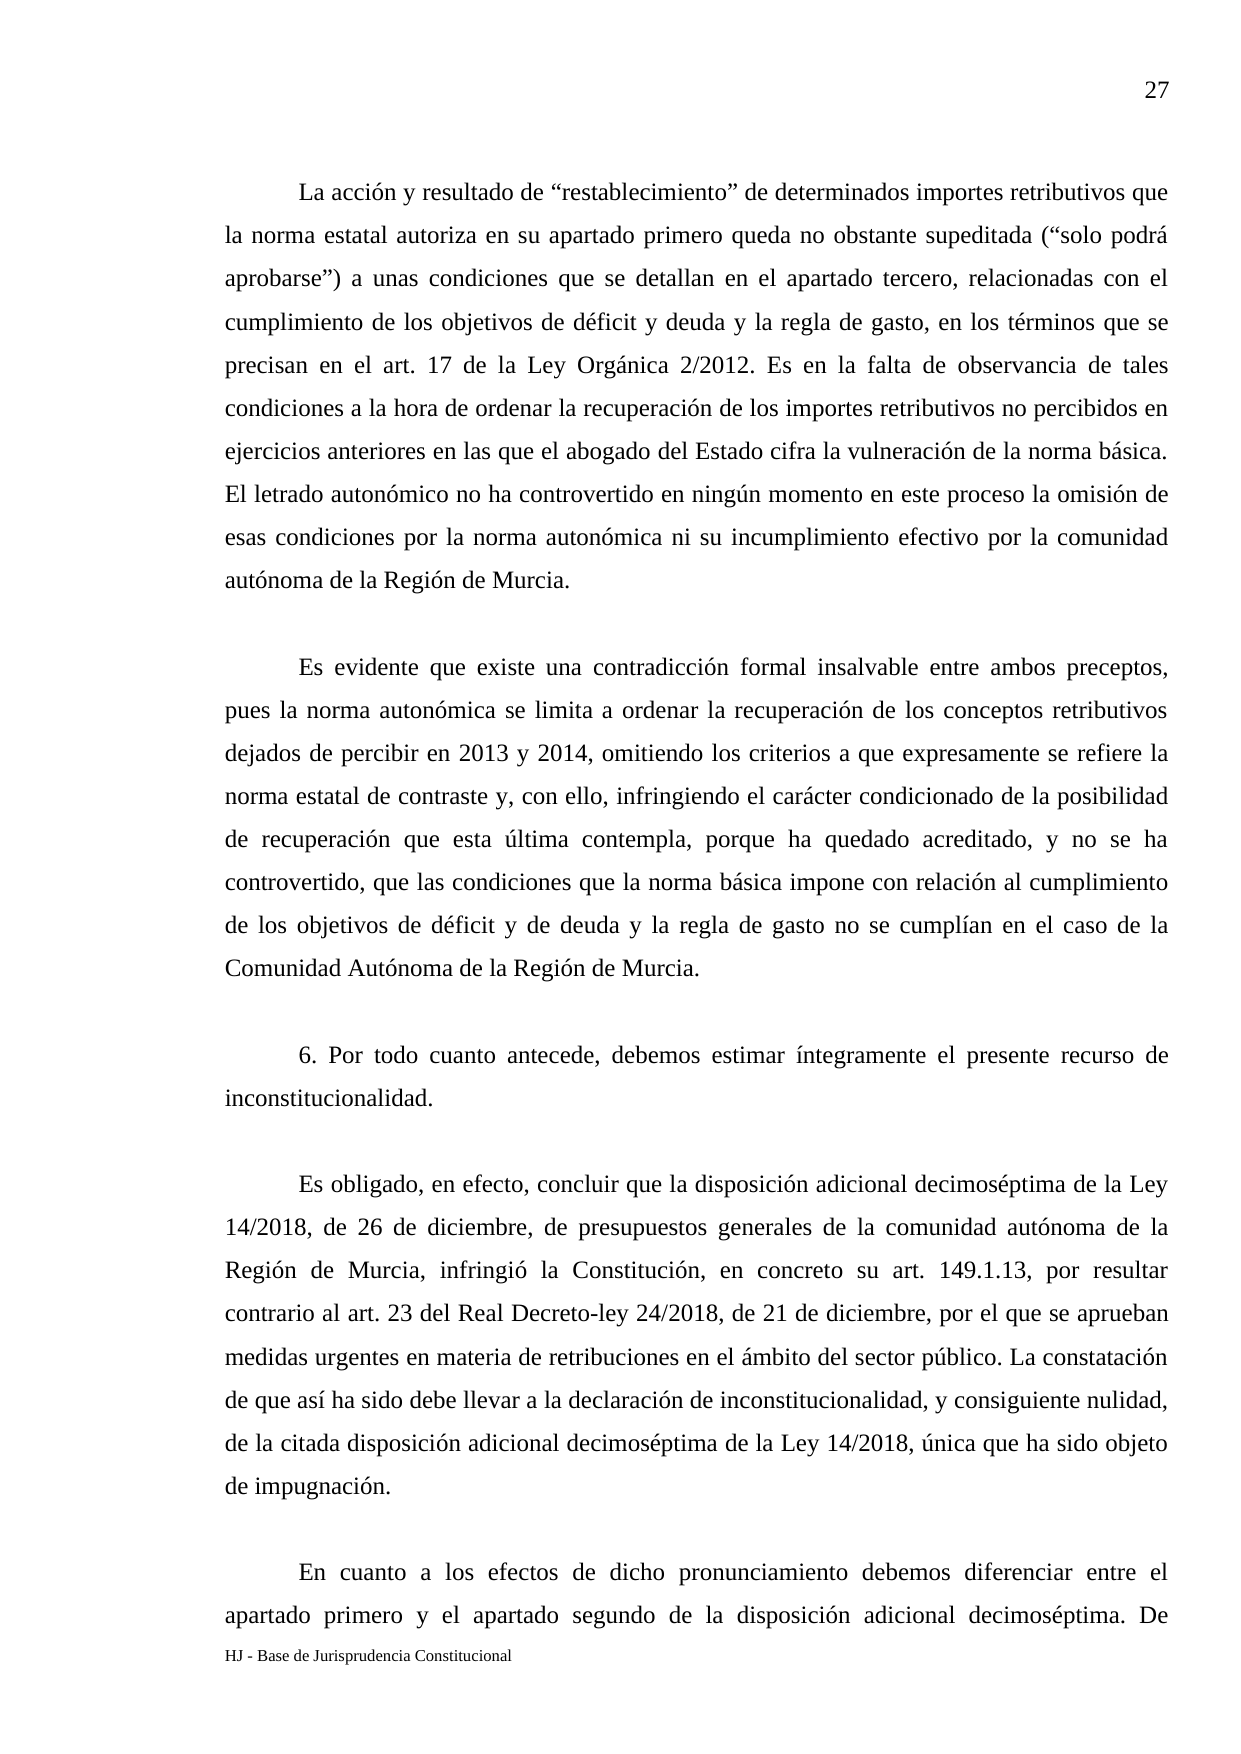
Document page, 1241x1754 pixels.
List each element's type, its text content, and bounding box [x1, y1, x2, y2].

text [224, 1557, 1169, 1629]
text La acción y resultado de “restablecimiento” de determinados importes retributivos que la norma estatal autoriza en su apartado primero queda no obstante supeditada (“solo podrá aprobarse”) a unas condiciones que se detallan en el apartado tercero, relacionadas con el cumplimiento de los objetivos de déficit y deuda y la regla de gasto, en los términos que se precisan en el art. 17 de la Ley Orgánica 2/2012. Es en la falta de observancia de tales condiciones a la hora de ordenar la recuperación de los importes retributivos no percibidos en ejercicios anteriores en las que el abogado del Estado cifra la vulneración de la norma básica. El letrado autonómico no ha controvertido en ningún momento en este proceso la omisión de esas condiciones por la norma autonómica ni su incumplimiento efectivo por la comunidad autónoma de la Región de Murcia. [224, 177, 1169, 594]
text 6. Por todo cuanto antecede, debemos estimar íntegramente el presente recurso de inconstitucionalidad. [224, 1040, 1169, 1112]
text Es evidente que existe una contradicción formal insalvable entre ambos preceptos, pues la norma autonómica se limita a ordenar la recuperación de los conceptos retributivos dejados de percibir en 2013 y 2014, omitiendo los criterios a que expresamente se refiere la norma estatal de contraste y, con ello, infringiendo el carácter condicionado de la posibilidad de recuperación que esta última contempla, porque ha quedado acreditado, y no se ha controvertido, que las condiciones que la norma básica impone con relación al cumplimiento de los objetivos de déficit y de deuda y la regla de gasto no se cumplían en el caso de la Comunidad Autónoma de la Región de Murcia. [224, 652, 1169, 982]
text Es obligado, en efecto, concluir que la disposición adicional decimoséptima de la Ley 14/2018, de 26 de diciembre, de presupuestos generales de la comunidad autónoma de la Región de Murcia, infringió la Constitución, en concreto su art. 149.1.13, por resultar contrario al art. 23 del Real Decreto-ley 24/2018, de 21 de diciembre, por el que se aprueban medidas urgentes en materia de retribuciones en el ámbito del sector público. La constatación de que así ha sido debe llevar a la declaración de inconstitucionalidad, y consiguiente nulidad, de la citada disposición adicional decimoséptima de la Ley 14/2018, única que ha sido objeto de impugnación. [224, 1169, 1169, 1500]
